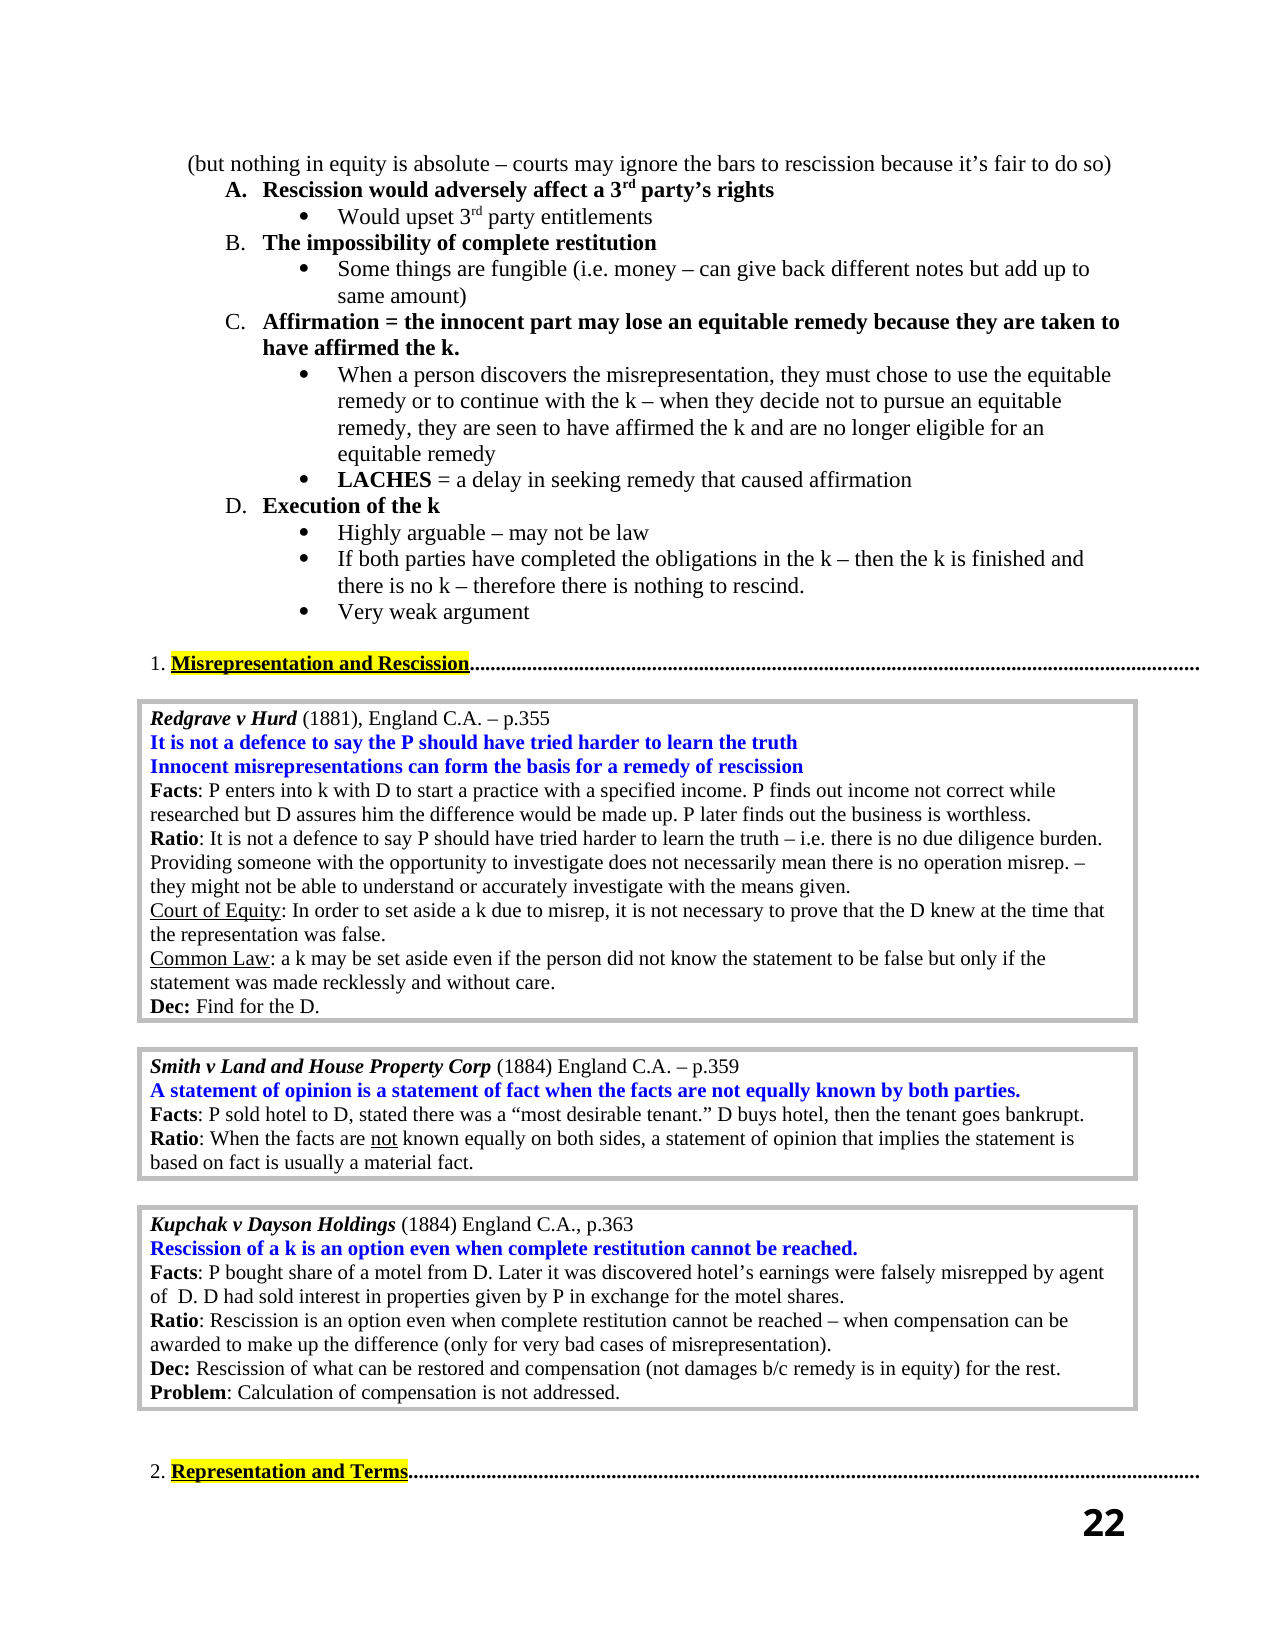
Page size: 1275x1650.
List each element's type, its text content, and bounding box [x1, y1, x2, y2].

text 2. Representation and Terms [408, 1459, 1125, 1483]
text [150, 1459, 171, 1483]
text Dec: Rescission of what can be restored and compensation (not damages b/c remedy is in equity) for the rest. [150, 1356, 1125, 1373]
list When a person discovers the misrepresentation, they must chose to use the equitable remedy or to continue with the k – when they decide not to pursue an equitable remedy, they are seen to have affirmed the k and are no longer eligible for an equitable remedy [300, 361, 1125, 466]
text Kupchak v Dayson Holdings (1884) England C.A., p.363 [142, 1210, 1133, 1236]
list Highly arguable – may not be law [300, 519, 1125, 545]
list LACHES = a delay in seeking remedy that caused affirmation [300, 466, 1125, 493]
text Innocent misrepresentations can form the basis for a remedy of rescission [150, 754, 1125, 778]
text Court of Equity: In order to set aside a k due to misrep, it is not necessary to prove that the D knew at the time that the representation was false. [150, 898, 1125, 946]
text A statement of opinion is a statement of fact when the facts are not equally known by both parties. [150, 1078, 1125, 1102]
text Smith v Land and House Property Corp (1884) England C.A. – p.359 [142, 1052, 1133, 1078]
text It is not a defence to say the P should have tried harder to learn the truth [150, 730, 1125, 754]
list Some things are fungible (i.e. money – can give back different notes but add up to same amount) [300, 255, 1125, 308]
text Ratio: When the facts are not known equally on both sides, a statement of opinion that implies the statement is based on fact is usually a material fact. [142, 1119, 1133, 1176]
list Affirmation = the innocent part may lose an equitable remedy because they are taken to have affirmed the k. [225, 308, 1125, 361]
text Facts: P bought share of a motel from D. Later it was discovered hotel’s earnings were falsely misrepped by agent of D. D had sold interest in properties given by P in exchange for the motel shares. [150, 1260, 1125, 1308]
text Rescission of a k is an option even when complete restitution cannot be reached. [150, 1236, 1125, 1260]
list Very weak argument [300, 598, 1125, 624]
text (but nothing in equity is absolute – courts may ignore the bars to rescission because it’s fair to do so) [187, 150, 1125, 176]
text 1. Misrepresentation and Rescission [469, 651, 1125, 675]
text Ratio: It is not a defence to say P should have tried harder to learn the truth – i.e. there is no due diligence burden. [150, 826, 1125, 850]
list If both parties have completed the obligations in the k – then the k is finished and there is no k – therefore there is nothing to rescind. [300, 545, 1125, 598]
text Ratio: Rescission is an option even when complete restitution cannot be reached – when compensation can be awarded to make up the difference (only for very bad cases of misrepresentation). [150, 1308, 1125, 1356]
list The impossibility of complete restitution [225, 229, 1125, 255]
list Execution of the k [225, 493, 1125, 519]
text Facts: P enters into k with D to start a practice with a specified income. P finds out income not correct while researched but D assures him the difference would be made up. P later finds out the business is worthless. [150, 778, 1125, 826]
text Redgrave v Hurd (1881), England C.A. – p.355 [142, 704, 1133, 730]
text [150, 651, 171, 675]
text Common Law: a k may be set aside even if the person did not know the statement to be false but only if the statement was made recklessly and without care. [150, 946, 1125, 988]
list Rescission would adversely affect a 3rd party’s rights [225, 176, 1125, 203]
text Problem: Calculation of compensation is not addressed. [142, 1373, 1133, 1407]
text Dec: Find for the D. [142, 988, 1133, 1018]
list Would upset 3rd party entitlements [300, 203, 1125, 229]
text Facts: P sold hotel to D, stated there was a “most desirable tenant.” D buys hotel, then the tenant goes bankrupt. [150, 1102, 1125, 1119]
text Providing someone with the opportunity to investigate does not necessarily mean there is no operation misrep. – they might not be able to understand or accurately investigate with the means given. [150, 850, 1125, 898]
